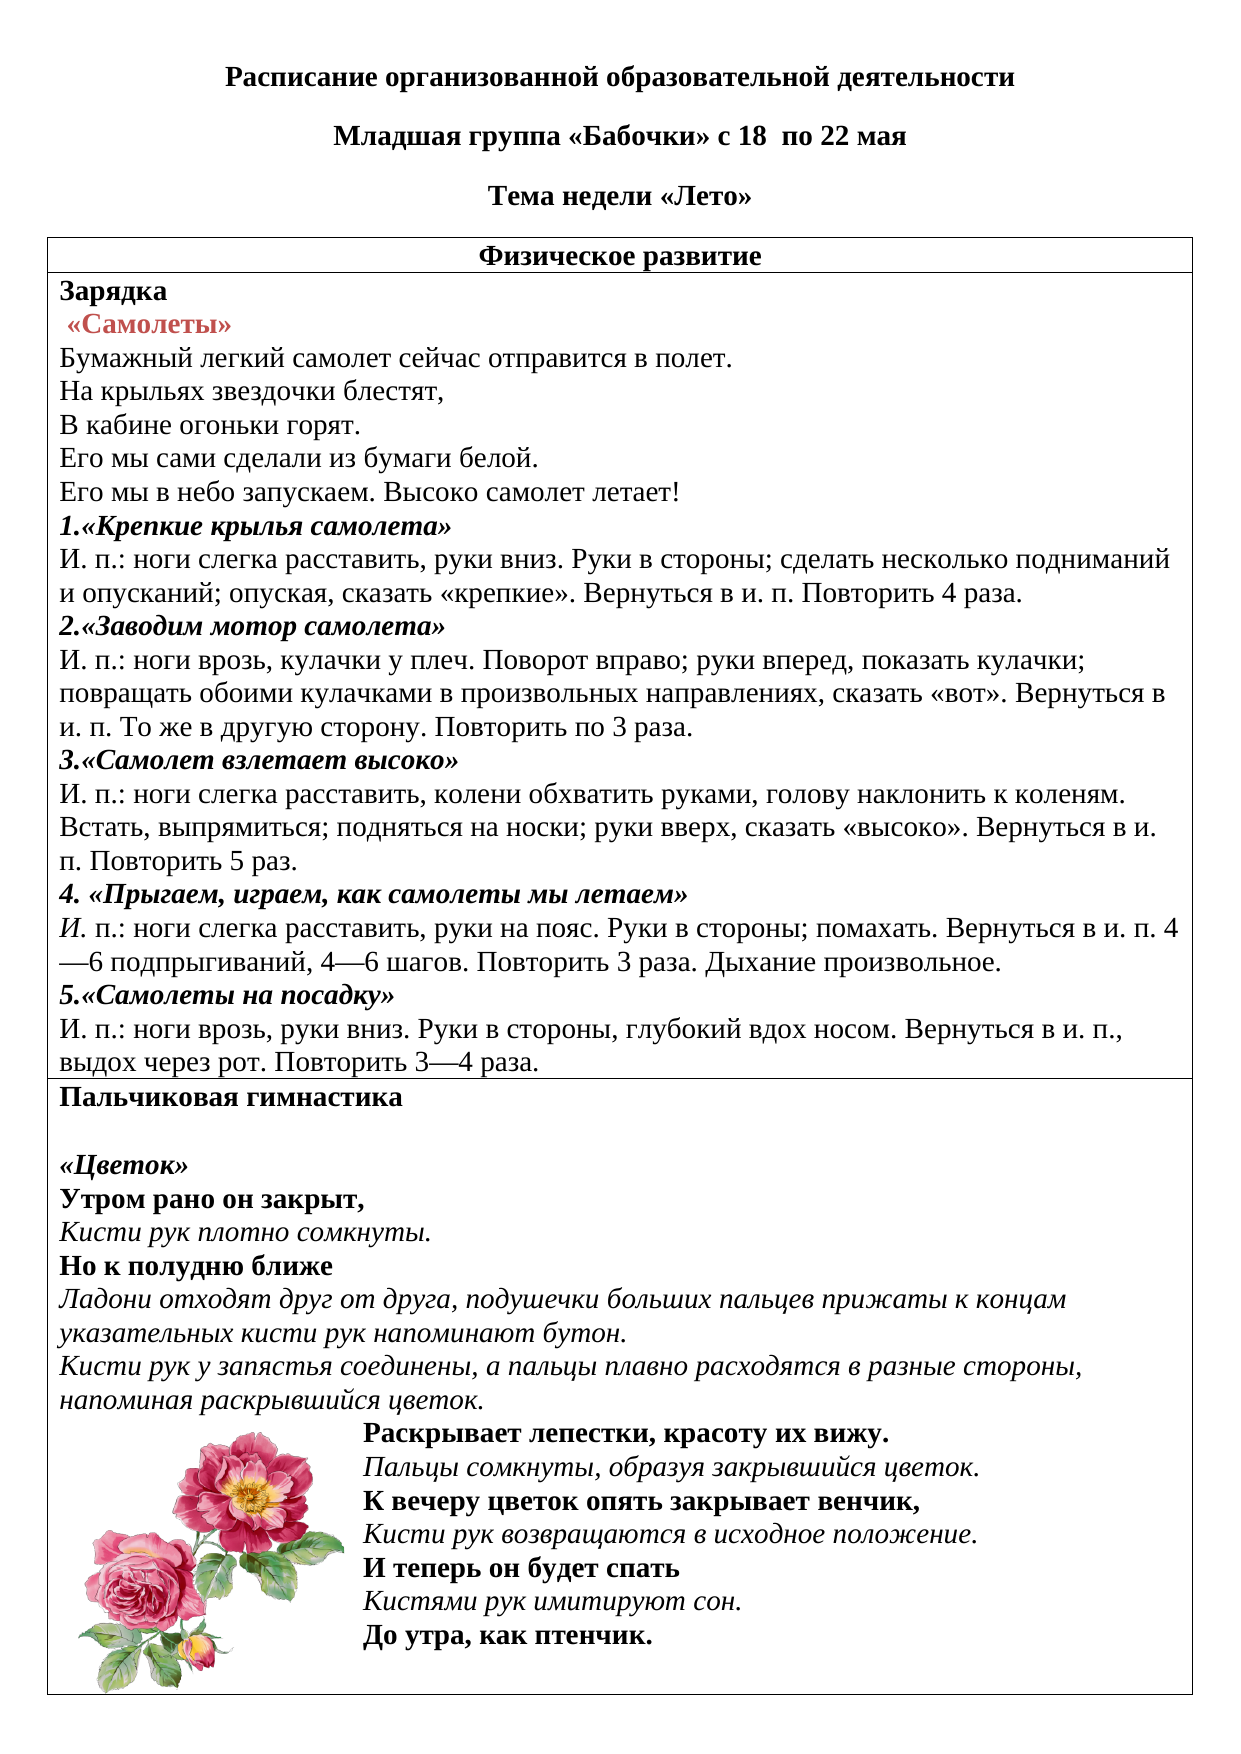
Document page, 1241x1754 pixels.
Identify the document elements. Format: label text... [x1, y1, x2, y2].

text Младшая группа «Бабочки» с 18 по 22 мая [59, 118, 1181, 152]
text Тема недели «Лето» [59, 178, 1181, 211]
text Расписание организованной образовательной деятельности [59, 59, 1181, 93]
picture [69, 1432, 345, 1694]
table_header Физическое развитие [48, 238, 1192, 272]
table_cell Пальчиковая гимнастика «Цветок» Утром рано он закрыт, Кисти рук плотно сомкнуты. Но к полудню ближе Ладони отходят друг от друга, подушечки больших пальцев прижаты к концам указательных кисти рук напоминают бутон. Кисти рук у запястья соединены, а пальцы плавно расходятся в разные стороны, напоминая раскрывшийся цветок. Раскрывает лепестки, красоту их вижу. Пальцы сомкнуты, образуя закрывшийся цветок. К вечеру цветок опять закрывает венчик, Кисти рук возвращаются в исходное положение. И теперь он будет спать Кистями рук имитируют сон. До утра, как птенчик. [48, 1079, 1192, 1694]
table_cell Зарядка «Самолеты» Бумажный легкий самолет сейчас отправится в полет. На крыльях звездочки блестят, В кабине огоньки горят. Его мы сами сделали из бумаги белой. Его мы в небо запускаем. Высоко самолет летает! 1.«Крепкие крылья самолета» И. п.: ноги слегка расставить, руки вниз. Руки в стороны; сделать несколько подниманий и опусканий; опуская, сказать «крепкие». Вернуться в и. п. Повторить 4 раза. 2.«Заводим мотор самолета» И. п.: ноги врозь, кулачки у плеч. Поворот вправо; руки вперед, показать кулачки; повращать обоими кулачками в произвольных направлениях, сказать «вот». Вернуться в и. п. То же в другую сторону. Повторить по 3 раза. 3.«Самолет взлетает высоко» И. п.: ноги слегка расставить, колени обхватить руками, голову наклонить к коленям. Встать, выпрямиться; подняться на носки; руки вверх, сказать «высоко». Вернуться в и. п. Повторить 5 раз. 4. «Прыгаем, играем, как самолеты мы летаем» И. п.: ноги слегка расставить, руки на пояс. Руки в стороны; помахать. Вернуться в и. п. 4—6 подпрыгиваний, 4—6 шагов. Повторить 3 раза. Дыхание произвольное. 5.«Самолеты на посадку» И. п.: ноги врозь, руки вниз. Руки в стороны, глубокий вдох носом. Вернуться в и. п., выдох через рот. Повторить 3—4 раза. [48, 273, 1192, 1078]
